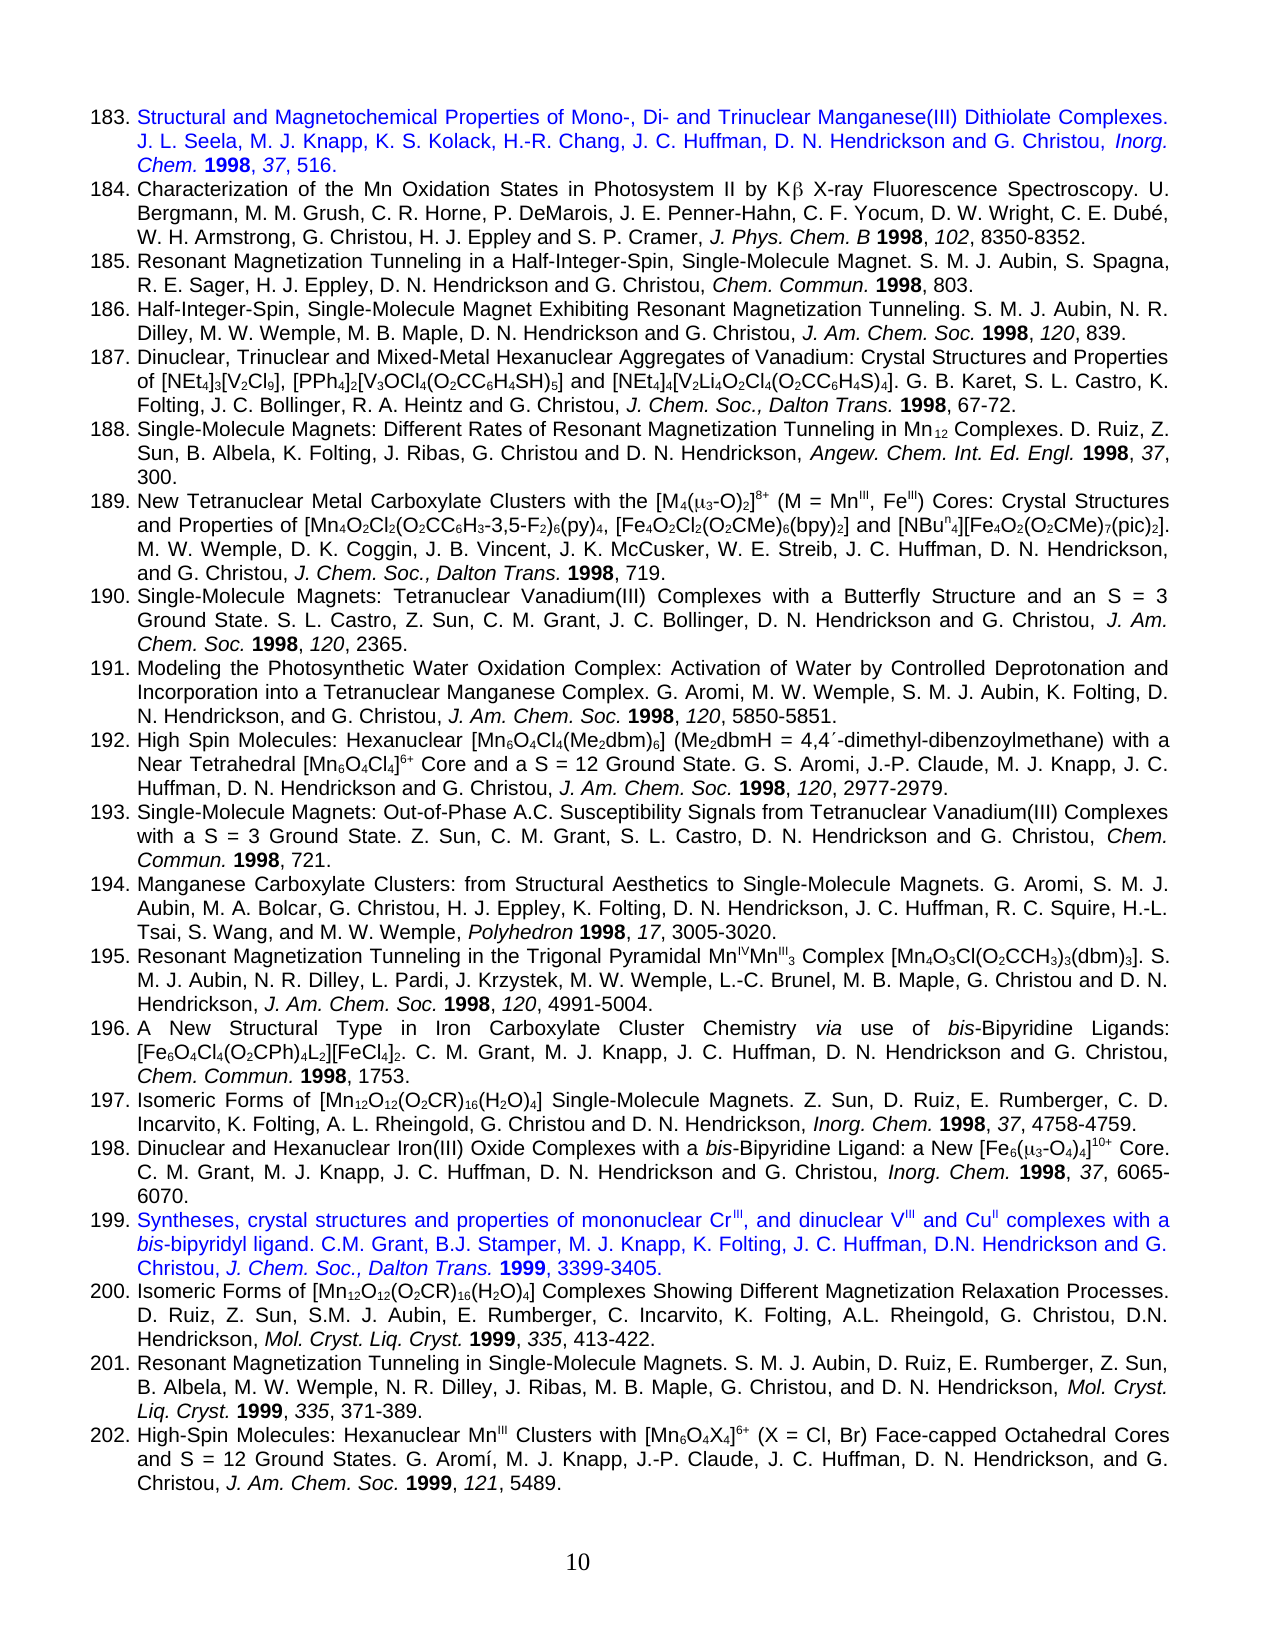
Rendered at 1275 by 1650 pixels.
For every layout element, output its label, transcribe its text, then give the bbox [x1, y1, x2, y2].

list Single-Molecule Magnets: Different Rates of Resonant Magnetization Tunneling in Mn12 Complexes. D. Ruiz, Z. Sun, B. Albela, K. Folting, J. Ribas, G. Christou and D. N. Hendrickson, Angew. Chem. Int. Ed. Engl. 1998, 37, 300. [90, 417, 1170, 488]
list Dinuclear and Hexanuclear Iron(III) Oxide Complexes with a bis-Bipyridine Ligand: a New [Fe6(3-O4)4]10+ Core. C. M. Grant, M. J. Knapp, J. C. Huffman, D. N. Hendrickson and G. Christou, Inorg. Chem. 1998, 37, 6065-6070. [90, 1136, 1170, 1207]
list A New Structural Type in Iron Carboxylate Cluster Chemistry via use of bis-Bipyridine Ligands: [Fe6O4Cl4(O2CPh)4L2][FeCl4]2. C. M. Grant, M. J. Knapp, J. C. Huffman, D. N. Hendrickson and G. Christou, Chem. Commun. 1998, 1753. [90, 1016, 1170, 1088]
list Modeling the Photosynthetic Water Oxidation Complex: Activation of Water by Controlled Deprotonation and Incorporation into a Tetranuclear Manganese Complex. G. Aromi, M. W. Wemple, S. M. J. Aubin, K. Folting, D. N. Hendrickson, and G. Christou, J. Am. Chem. Soc. 1998, 120, 5850-5851. [90, 656, 1170, 728]
list Characterization of the Mn Oxidation States in Photosystem II by K X-ray Fluorescence Spectroscopy. U. Bergmann, M. M. Grush, C. R. Horne, P. DeMarois, J. E. Penner-Hahn, C. F. Yocum, D. W. Wright, C. E. Dubé, W. H. Armstrong, G. Christou, H. J. Eppley and S. P. Cramer, J. Phys. Chem. B 1998, 102, 8350-8352. [90, 177, 1170, 249]
list High-Spin Molecules: Hexanuclear MnIII Clusters with [Mn6O4X4]6+ (X = Cl­, Br­) Face-capped Octahedral Cores and S = 12 Ground States. G. Aromí, M. J. Knapp, J.-P. Claude, J. C. Huffman, D. N. Hendrickson, and G. Christou, J. Am. Chem. Soc. 1999, 121, 5489. [90, 1423, 1170, 1495]
list New Tetranuclear Metal Carboxylate Clusters with the [M4(3-O)2]8+ (M = MnIII, FeIII) Cores: Crystal Structures and Properties of [Mn4O2Cl2(O2CC6H3-3,5-F2)6(py)4, [Fe4O2Cl2(O2CMe)6(bpy)2] and [NBun4][Fe4O2(O2CMe)7(pic)2]. M. W. Wemple, D. K. Coggin, J. B. Vincent, J. K. McCusker, W. E. Streib, J. C. Huffman, D. N. Hendrickson, and G. Christou, J. Chem. Soc., Dalton Trans. 1998, 719. [90, 488, 1170, 584]
list Manganese Carboxylate Clusters: from Structural Aesthetics to Single-Molecule Magnets. G. Aromi, S. M. J. Aubin, M. A. Bolcar, G. Christou, H. J. Eppley, K. Folting, D. N. Hendrickson, J. C. Huffman, R. C. Squire, H.-L. Tsai, S. Wang, and M. W. Wemple, Polyhedron 1998, 17, 3005-3020. [90, 872, 1170, 944]
list Isomeric Forms of [Mn12O12(O2CR)16(H2O)4] Single-Molecule Magnets. Z. Sun, D. Ruiz, E. Rumberger, C. D. Incarvito, K. Folting, A. L. Rheingold, G. Christou and D. N. Hendrickson, Inorg. Chem. 1998, 37, 4758-4759. [90, 1088, 1170, 1136]
list Single-Molecule Magnets: Tetranuclear Vanadium(III) Complexes with a Butterfly Structure and an S = 3 Ground State. S. L. Castro, Z. Sun, C. M. Grant, J. C. Bollinger, D. N. Hendrickson and G. Christou, J. Am. Chem. Soc. 1998, 120, 2365. [90, 584, 1170, 656]
list Isomeric Forms of [Mn12O12(O2CR)16(H2O)4] Complexes Showing Different Magnetization Relaxation Processes. D. Ruiz, Z. Sun, S.M. J. Aubin, E. Rumberger, C. Incarvito, K. Folting, A.L. Rheingold, G. Christou, D.N. Hendrickson, Mol. Cryst. Liq. Cryst. 1999, 335, 413-422. [90, 1279, 1170, 1351]
list Resonant Magnetization Tunneling in the Trigonal Pyramidal MnIVMnIII3 Complex [Mn4O3Cl(O2CCH3)3(dbm)3]. S. M. J. Aubin, N. R. Dilley, L. Pardi, J. Krzystek, M. W. Wemple, L.-C. Brunel, M. B. Maple, G. Christou and D. N. Hendrickson, J. Am. Chem. Soc. 1998, 120, 4991-5004. [90, 944, 1170, 1016]
list Resonant Magnetization Tunneling in Single-Molecule Magnets. S. M. J. Aubin, D. Ruiz, E. Rumberger, Z. Sun, B. Albela, M. W. Wemple, N. R. Dilley, J. Ribas, M. B. Maple, G. Christou, and D. N. Hendrickson, Mol. Cryst. Liq. Cryst. 1999, 335, 371-389. [90, 1351, 1170, 1423]
list Dinuclear, Trinuclear and Mixed-Metal Hexanuclear Aggregates of Vanadium: Crystal Structures and Properties of [NEt4]3[V2Cl9], [PPh4]2[V3OCl4(O2CC6H4SH)5] and [NEt4]4[V2Li4O2Cl4(O2CC6H4S)4]. G. B. Karet, S. L. Castro, K. Folting, J. C. Bollinger, R. A. Heintz and G. Christou, J. Chem. Soc., Dalton Trans. 1998, 67-72. [90, 345, 1170, 417]
list Structural and Magnetochemical Properties of Mono-, Di- and Trinuclear Manganese(III) Dithiolate Complexes. J. L. Seela, M. J. Knapp, K. S. Kolack, H.-R. Chang, J. C. Huffman, D. N. Hendrickson and G. Christou, Inorg. Chem. 1998, 37, 516. [90, 105, 1170, 177]
list Resonant Magnetization Tunneling in a Half-Integer-Spin, Single-Molecule Magnet. S. M. J. Aubin, S. Spagna, R. E. Sager, H. J. Eppley, D. N. Hendrickson and G. Christou, Chem. Commun. 1998, 803. [90, 249, 1170, 297]
list Half-Integer-Spin, Single-Molecule Magnet Exhibiting Resonant Magnetization Tunneling. S. M. J. Aubin, N. R. Dilley, M. W. Wemple, M. B. Maple, D. N. Hendrickson and G. Christou, J. Am. Chem. Soc. 1998, 120, 839. [90, 297, 1170, 345]
list High Spin Molecules: Hexanuclear [Mn6O4Cl4(Me2dbm)6] (Me2dbmH = 4,4-dimethyl-dibenzoylmethane) with a Near Tetrahedral [Mn6O4Cl4]6+ Core and a S = 12 Ground State. G. S. Aromi, J.-P. Claude, M. J. Knapp, J. C. Huffman, D. N. Hendrickson and G. Christou, J. Am. Chem. Soc. 1998, 120, 2977-2979. [90, 728, 1170, 800]
list Single-Molecule Magnets: Out-of-Phase A.C. Susceptibility Signals from Tetranuclear Vanadium(III) Complexes with a S = 3 Ground State. Z. Sun, C. M. Grant, S. L. Castro, D. N. Hendrickson and G. Christou, Chem. Commun. 1998, 721. [90, 800, 1170, 872]
list Syntheses, crystal structures and properties of mononuclear CrIII, and dinuclear VIII and CuII complexes with a bis-bipyridyl ligand. C.M. Grant, B.J. Stamper, M. J. Knapp, K. Folting, J. C. Huffman, D.N. Hendrickson and G. Christou, J. Chem. Soc., Dalton Trans. 1999, 3399-3405. [90, 1207, 1170, 1279]
